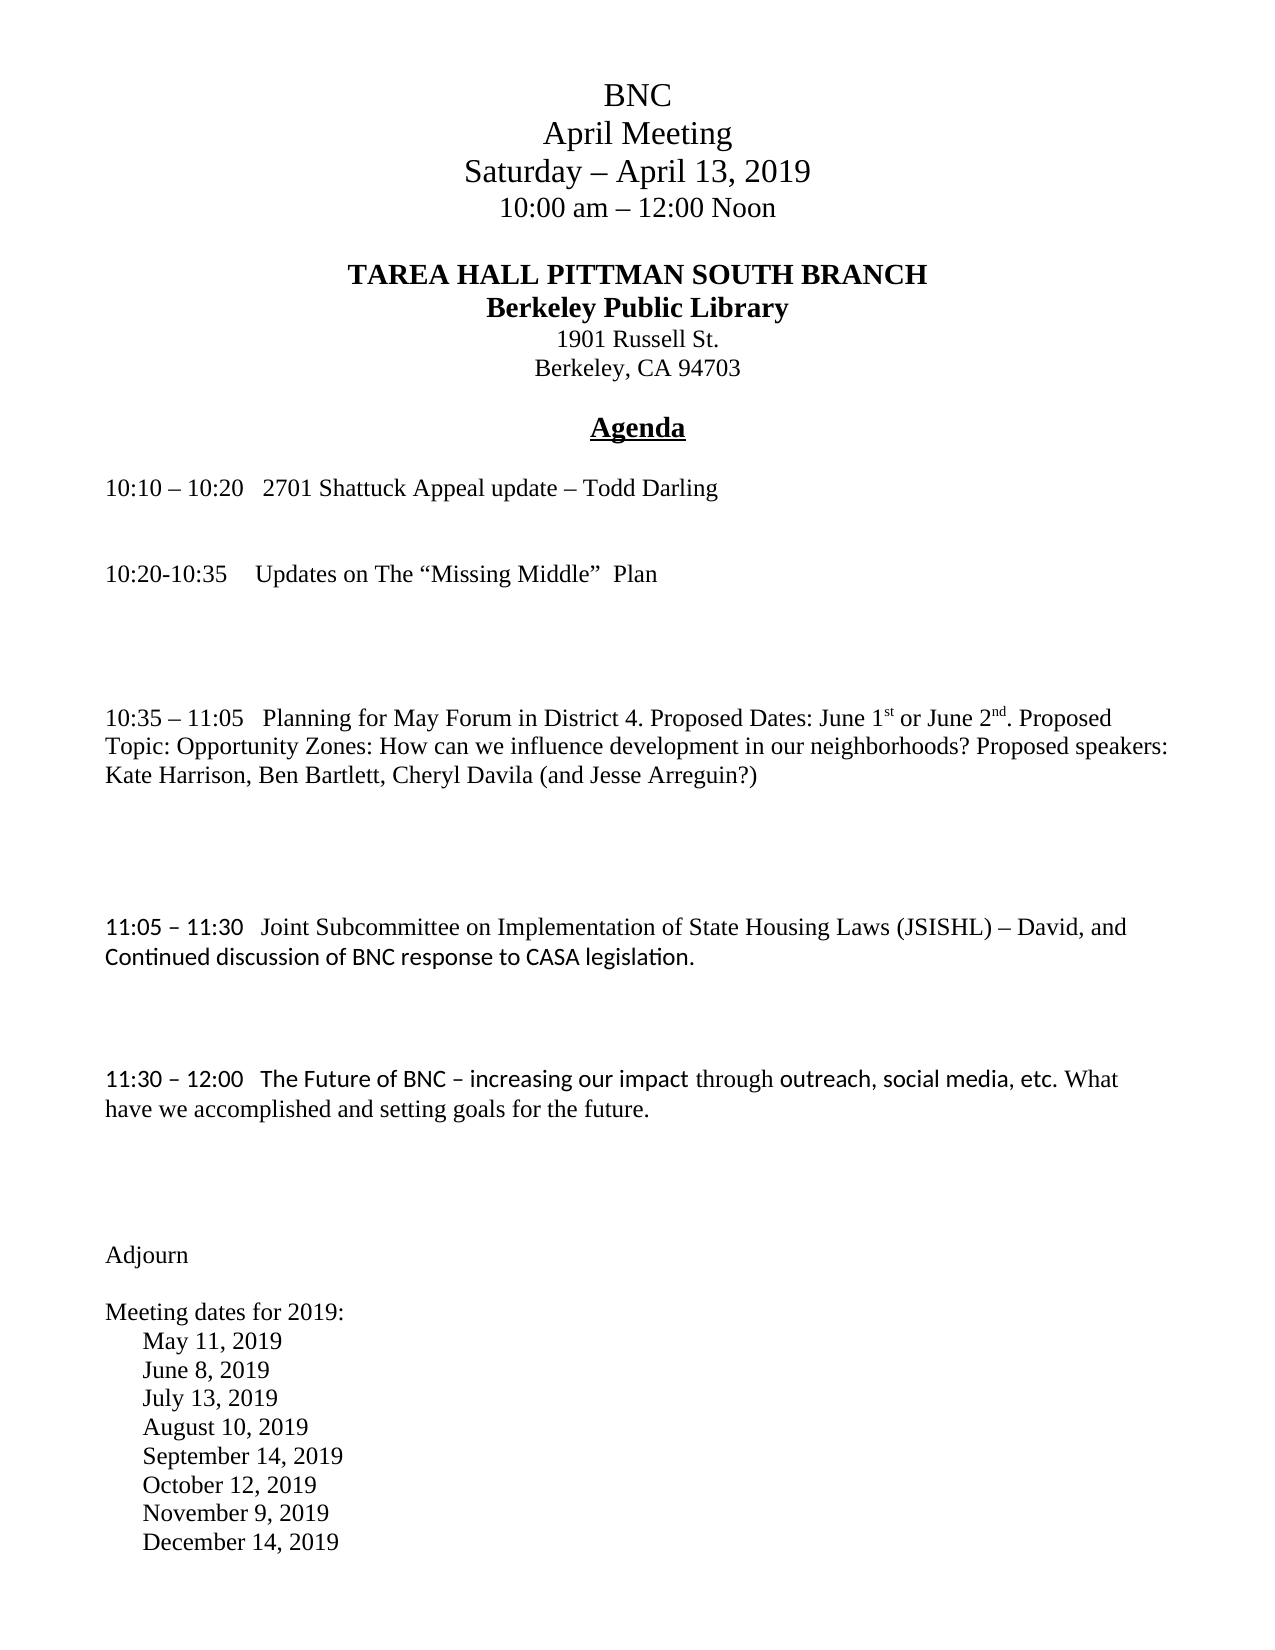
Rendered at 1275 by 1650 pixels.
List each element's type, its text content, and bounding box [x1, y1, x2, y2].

text August 10, 2019 [105, 1412, 1170, 1441]
text Agenda [105, 410, 1170, 444]
text Meeting dates for 2019: [105, 1297, 1170, 1326]
text November 9, 2019 [105, 1498, 1170, 1527]
text TAREA HALL PITTMAN SOUTH BRANCH [105, 257, 1170, 291]
text May 11, 2019 [105, 1326, 1170, 1355]
text 11:05 – 11:30 Joint Subcommittee on Implementation of State Housing Laws (JSISHL) – David, and Continued discussion of BNC response to CASA legislation. [105, 911, 1170, 972]
text October 12, 2019 [105, 1470, 1170, 1498]
text Saturday – April 13, 2019 [105, 152, 1170, 190]
text April Meeting [105, 113, 1170, 152]
text 10:35 – 11:05 Planning for May Forum in District 4. Proposed Dates: June 1st or June 2nd. Proposed Topic: Opportunity Zones: How can we influence development in our neighborhoods? Proposed speakers: Kate Harrison, Ben Bartlett, Cheryl Davila (and Jesse Arreguin?) [105, 703, 1170, 789]
text BNC [105, 75, 1170, 113]
text 11:30 – 12:00 The Future of BNC – increasing our impact through outreach, social media, etc. What have we accomplished and setting goals for the future. [105, 1064, 1170, 1123]
text 10:10 – 10:20 2701 Shattuck Appeal update – Todd Darling [105, 473, 1170, 501]
text Adjourn [105, 1240, 1170, 1268]
text September 14, 2019 [105, 1441, 1170, 1470]
text 10:20-10:35 Updates on The “Missing Middle” Plan [105, 559, 1170, 588]
text Berkeley, CA 94703 [105, 353, 1170, 382]
text 10:00 am – 12:00 Noon [105, 190, 1170, 223]
text July 13, 2019 [105, 1383, 1170, 1412]
text June 8, 2019 [105, 1355, 1170, 1383]
text Berkeley Public Library [105, 291, 1170, 324]
text 1901 Russell St. [105, 324, 1170, 353]
text December 14, 2019 [105, 1527, 1170, 1556]
